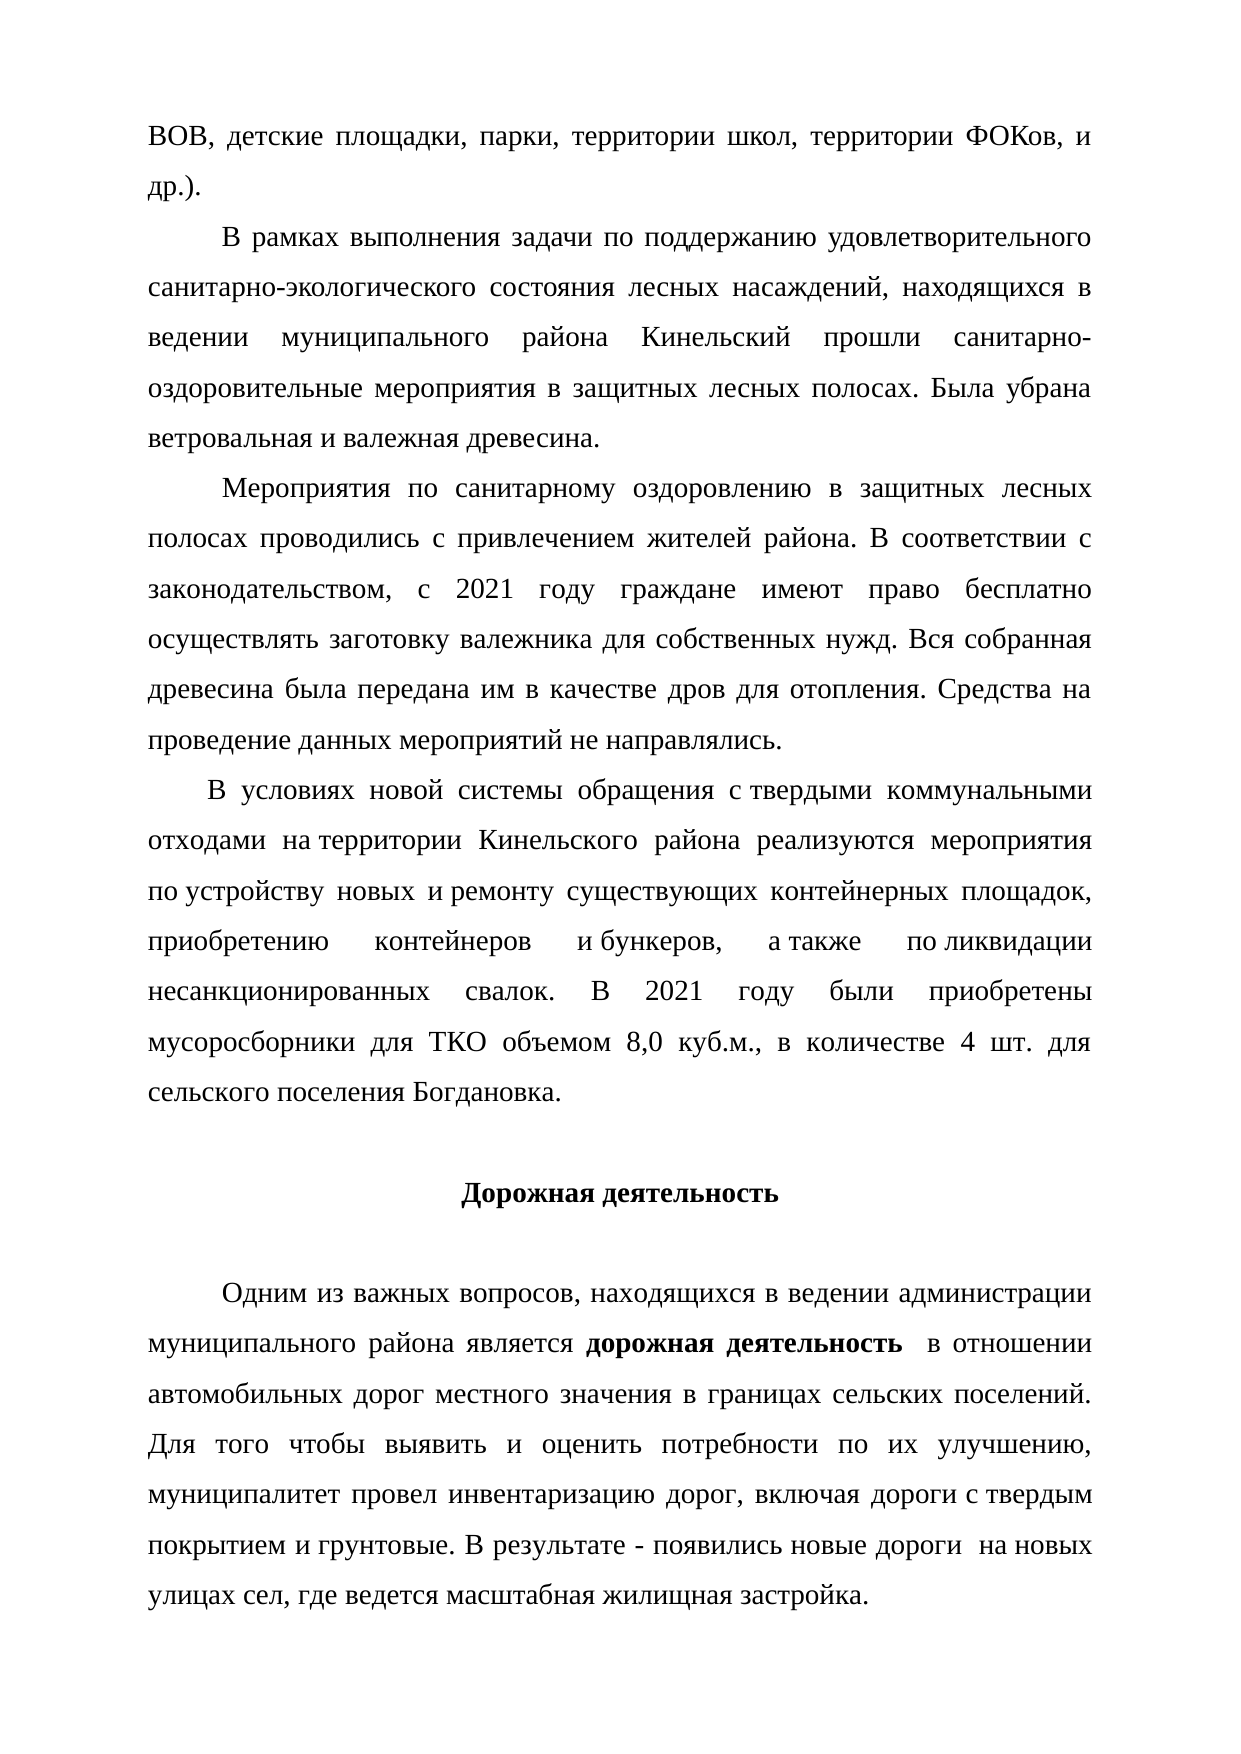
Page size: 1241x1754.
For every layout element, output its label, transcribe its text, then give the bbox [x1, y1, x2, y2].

text Дорожная деятельность [148, 1175, 1092, 1208]
text В условиях новой системы обращения с твердыми коммунальными отходами на территории Кинельского района реализуются мероприятия по устройству новых и ремонту существующих контейнерных площадок, приобретению контейнеров и бункеров, а также по ликвидации несанкционированных свалок. В 2021 году были приобретены мусоросборники для ТКО объемом 8,0 куб.м., в количестве 4 шт. для сельского поселения Богдановка. [148, 772, 1092, 1108]
text Мероприятия по санитарному оздоровлению в защитных лесных полосах проводились с привлечением жителей района. В соответствии с законодательством, с 2021 году граждане имеют право бесплатно осуществлять заготовку валежника для собственных нужд. Вся собранная древесина была передана им в качестве дров для отопления. Средства на проведение данных мероприятий не направлялись. [148, 470, 1092, 755]
text Одним из важных вопросов, находящихся в ведении администрации муниципального района является дорожная деятельность в отношении автомобильных дорог местного значения в границах сельских поселений. Для того чтобы выявить и оценить потребности по их улучшению, муниципалитет провел инвентаризацию дорог, включая дороги с твердым покрытием и грунтовые. В результате - появились новые дороги на новых улицах сел, где ведется масштабная жилищная застройка. [148, 1275, 1092, 1611]
text В рамках выполнения задачи по поддержанию удовлетворительного санитарно-экологического состояния лесных насаждений, находящихся в ведении муниципального района Кинельский прошли санитарно-оздоровительные мероприятия в защитных лесных полосах. Была убрана ветровальная и валежная древесина. [148, 219, 1092, 453]
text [148, 118, 1092, 202]
